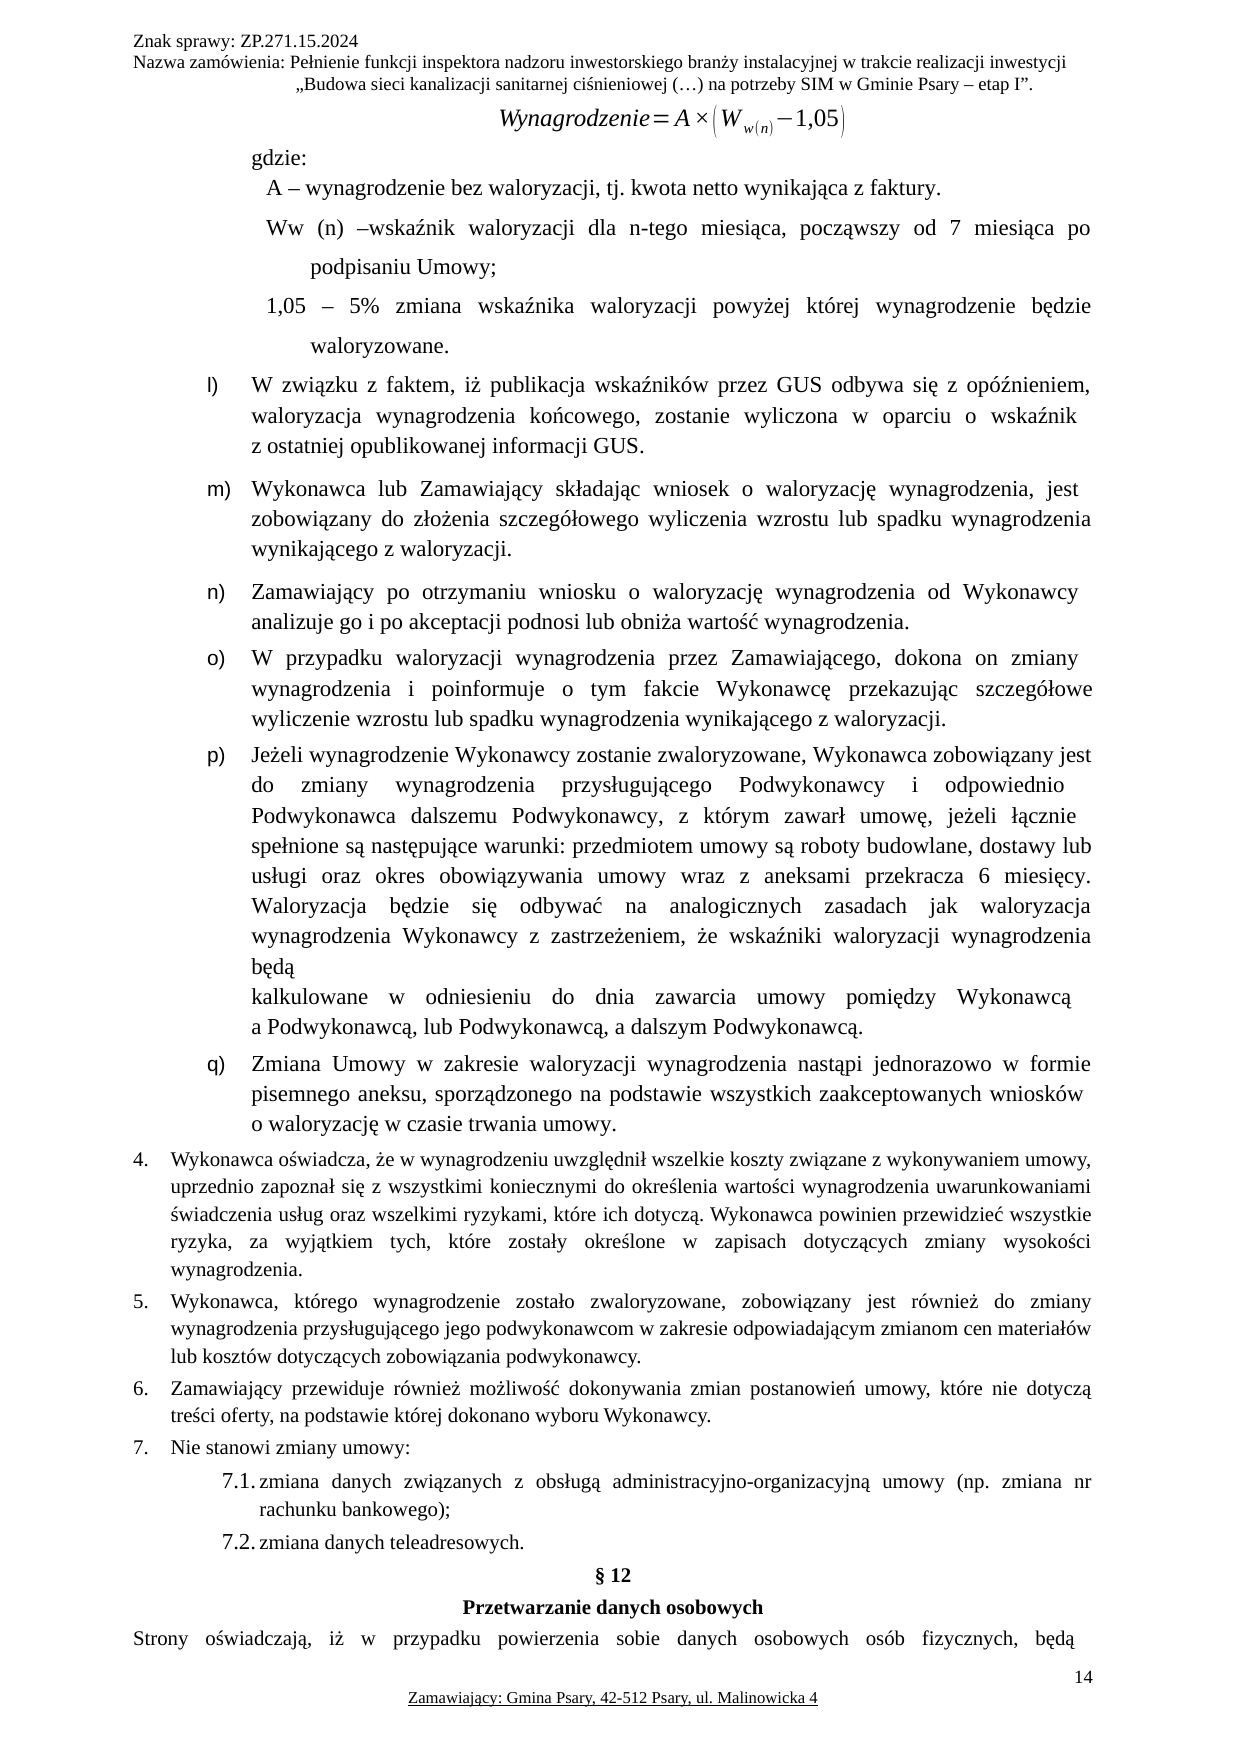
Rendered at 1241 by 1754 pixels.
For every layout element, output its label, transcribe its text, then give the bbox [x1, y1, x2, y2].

list zmiana danych związanych z obsługą administracyjno-organizacyjną umowy (np. zmiana nr rachunku bankowego); [222, 1467, 1093, 1521]
text Przetwarzanie danych osobowych [133, 1594, 1093, 1619]
list W związku z faktem, iż publikacja wskaźników przez GUS odbywa się z opóźnieniem, waloryzacja wynagrodzenia końcowego, zostanie wyliczona w oparciu o wskaźnik z ostatniej opublikowanej informacji GUS. [207, 371, 1093, 458]
list Wykonawca lub Zamawiający składając wniosek o waloryzację wynagrodzenia, jest zobowiązany do złożenia szczegółowego wyliczenia wzrostu lub spadku wynagrodzenia wynikającego z waloryzacji. [207, 474, 1093, 561]
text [133, 1626, 1093, 1650]
list Zamawiający przewiduje również możliwość dokonywania zmian postanowień umowy, które nie dotyczą treści oferty, na podstawie której dokonano wyboru Wykonawcy. [133, 1376, 1093, 1427]
list Zmiana Umowy w zakresie waloryzacji wynagrodzenia nastąpi jednorazowo w formie pisemnego aneksu, sporządzonego na podstawie wszystkich zaakceptowanych wniosków o waloryzację w czasie trwania umowy. [207, 1049, 1093, 1136]
list Wykonawca oświadcza, że w wynagrodzeniu uwzględnił wszelkie koszty związane z wykonywaniem umowy, uprzednio zapoznał się z wszystkimi koniecznymi do określenia wartości wynagrodzenia uwarunkowaniami świadczenia usług oraz wszelkimi ryzykami, które ich dotyczą. Wykonawca powinien przewidzieć wszystkie ryzyka, za wyjątkiem tych, które zostały określone w zapisach dotyczących zmiany wysokości wynagrodzenia. [133, 1146, 1093, 1281]
text Ww (n) –wskaźnik waloryzacji dla n-tego miesiąca, począwszy od 7 miesiąca po podpisaniu Umowy; [266, 213, 1093, 279]
list Jeżeli wynagrodzenie Wykonawcy zostanie zwaloryzowane, Wykonawca zobowiązany jest do zmiany wynagrodzenia przysługującego Podwykonawcy i odpowiednio Podwykonawca dalszemu Podwykonawcy, z którym zawarł umowę, jeżeli łącznie spełnione są następujące warunki: przedmiotem umowy są roboty budowlane, dostawy lub usługi oraz okres obowiązywania umowy wraz z aneksami przekracza 6 miesięcy. Waloryzacja będzie się odbywać na analogicznych zasadach jak waloryzacja wynagrodzenia Wykonawcy z zastrzeżeniem, że wskaźniki waloryzacji wynagrodzenia będą kalkulowane w odniesieniu do dnia zawarcia umowy pomiędzy Wykonawcą a Podwykonawcą, lub Podwykonawcą, a dalszym Podwykonawcą. [207, 741, 1093, 1039]
list W przypadku waloryzacji wynagrodzenia przez Zamawiającego, dokona on zmiany wynagrodzenia i poinformuje o tym fakcie Wykonawcę przekazując szczegółowe wyliczenie wzrostu lub spadku wynagrodzenia wynikającego z waloryzacji. [207, 644, 1093, 731]
list zmiana danych teleadresowych. [222, 1528, 1093, 1555]
list Wykonawca, którego wynagrodzenie zostało zwaloryzowane, zobowiązany jest również do zmiany wynagrodzenia przysługującego jego podwykonawcom w zakresie odpowiadającym zmianom cen materiałów lub kosztów dotyczących zobowiązania podwykonawcy. [133, 1289, 1093, 1368]
list Zamawiający po otrzymaniu wniosku o waloryzację wynagrodzenia od Wykonawcy analizuje go i po akceptacji podnosi lub obniża wartość wynagrodzenia. [207, 578, 1093, 634]
text 1,05 – 5% zmiana wskaźnika waloryzacji powyżej której wynagrodzenie będzie waloryzowane. [266, 292, 1093, 358]
text § 12 [133, 1563, 1093, 1587]
list Nie stanowi zmiany umowy: [133, 1435, 1093, 1459]
text A – wynagrodzenie bez waloryzacji, tj. kwota netto wynikająca z faktury. [266, 174, 1093, 200]
text gdzie: [251, 144, 1093, 170]
